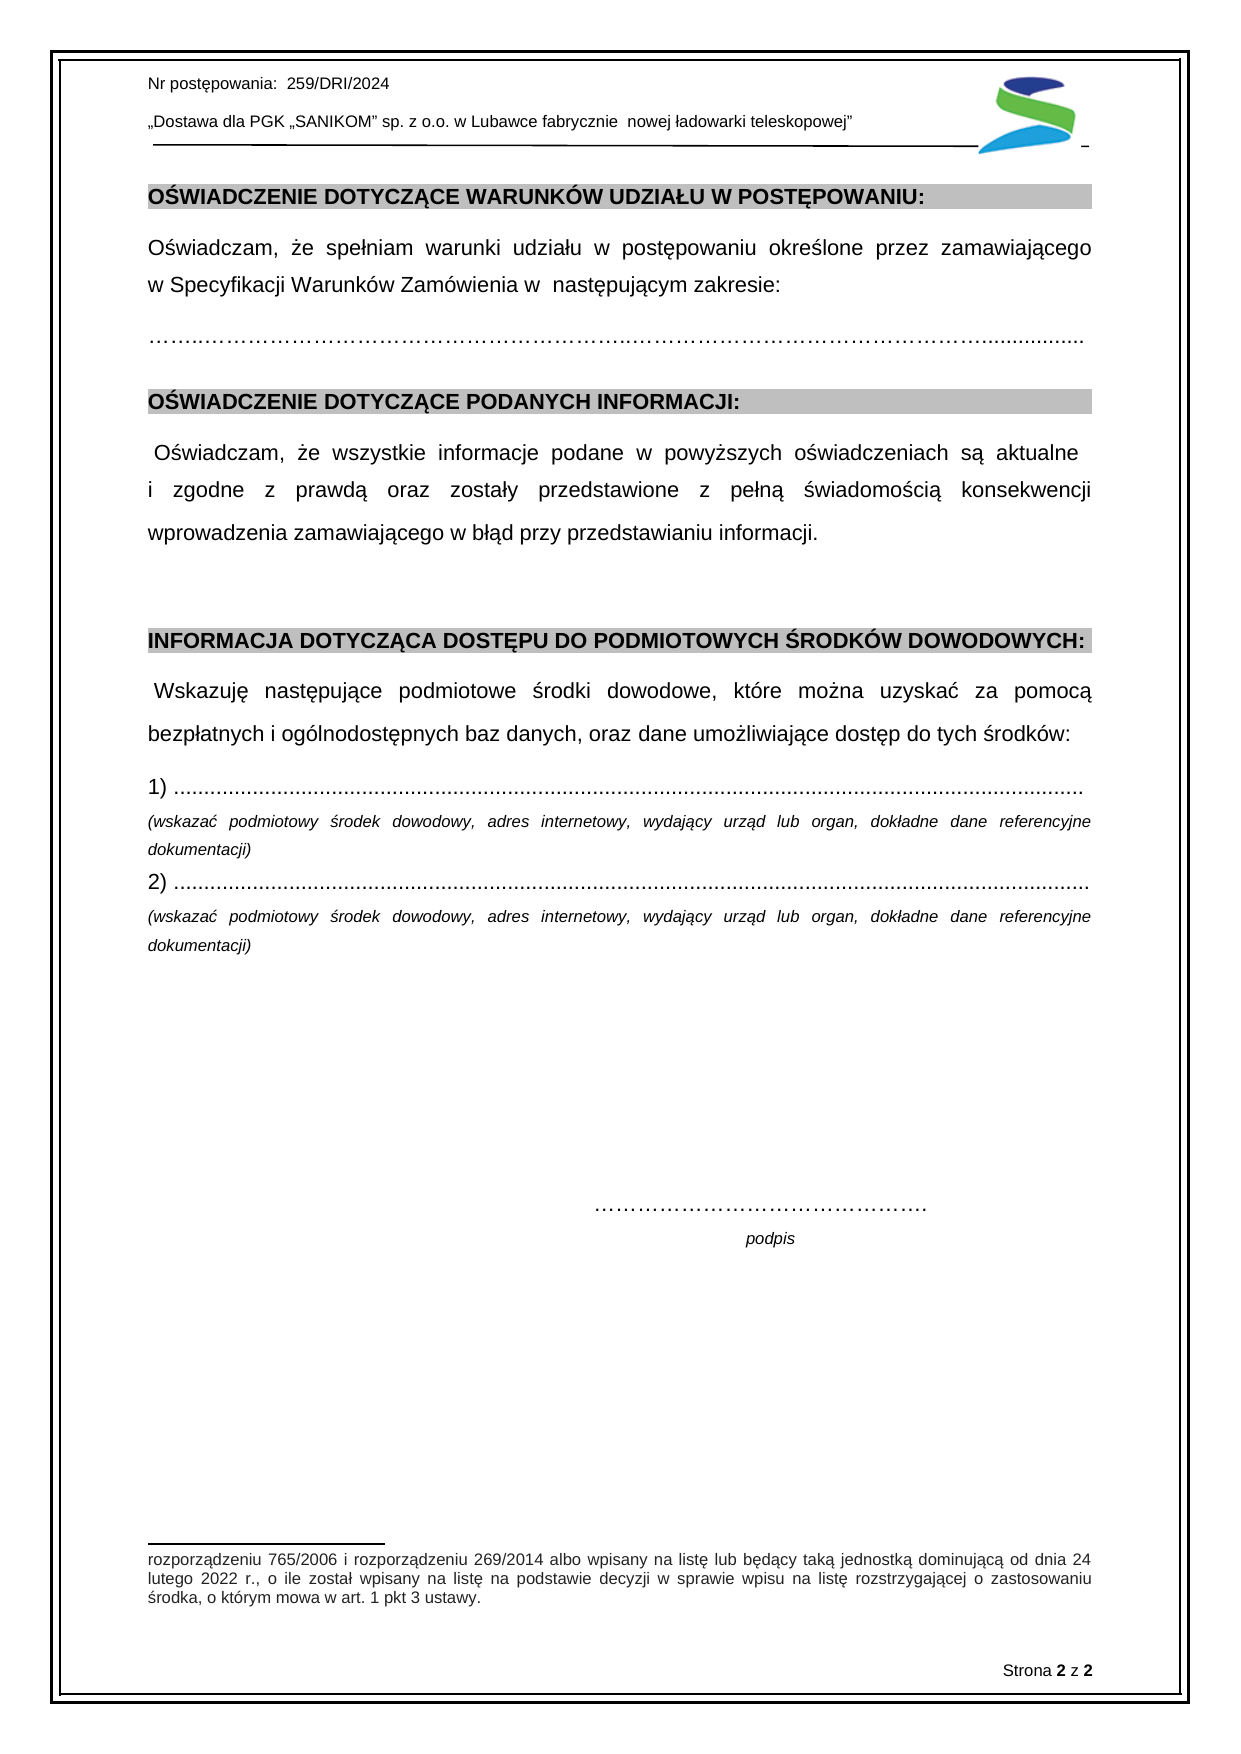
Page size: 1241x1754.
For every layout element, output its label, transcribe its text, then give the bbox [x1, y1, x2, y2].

text (wskazać podmiotowy środek dowodowy, adres internetowy, wydający urząd lub organ, dokładne dane referencyjne dokumentacji) [148, 811, 1092, 859]
text ………………………………………. [148, 1191, 1092, 1216]
text Oświadczam, że spełniam warunki udziału w postępowaniu określone przez zamawiającego w Specyfikacji Warunków Zamówienia w następującym zakresie: [148, 234, 1092, 297]
text 1) ...................................................................................................................................................... [148, 773, 1092, 799]
text Wskazuję następujące podmiotowe środki dowodowe, które można uzyskać za pomocą bezpłatnych i ogólnodostępnych baz danych, oraz dane umożliwiające dostęp do tych środków: [148, 678, 1092, 747]
text podpis [148, 1229, 1092, 1248]
text ……..…………………………………………………..…………………………………………................. [148, 322, 1092, 348]
text (wskazać podmiotowy środek dowodowy, adres internetowy, wydający urząd lub organ, dokładne dane referencyjne dokumentacji) [148, 907, 1092, 954]
picture [975, 64, 1082, 154]
text OŚWIADCZENIE DOTYCZĄCE PODANYCH INFORMACJI: [148, 389, 1092, 414]
text INFORMACJA DOTYCZĄCA DOSTĘPU DO PODMIOTOWYCH ŚRODKÓW DOWODOWYCH: [148, 628, 1092, 653]
text OŚWIADCZENIE DOTYCZĄCE WARUNKÓW UDZIAŁU W POSTĘPOWANIU: [148, 184, 1092, 209]
text 2) ....................................................................................................................................................... [148, 869, 1092, 894]
text Oświadczam, że wszystkie informacje podane w powyższych oświadczeniach są aktualne i zgodne z prawdą oraz zostały przedstawione z pełną świadomością konsekwencji wprowadzenia zamawiającego w błąd przy przedstawianiu informacji. [148, 439, 1092, 546]
